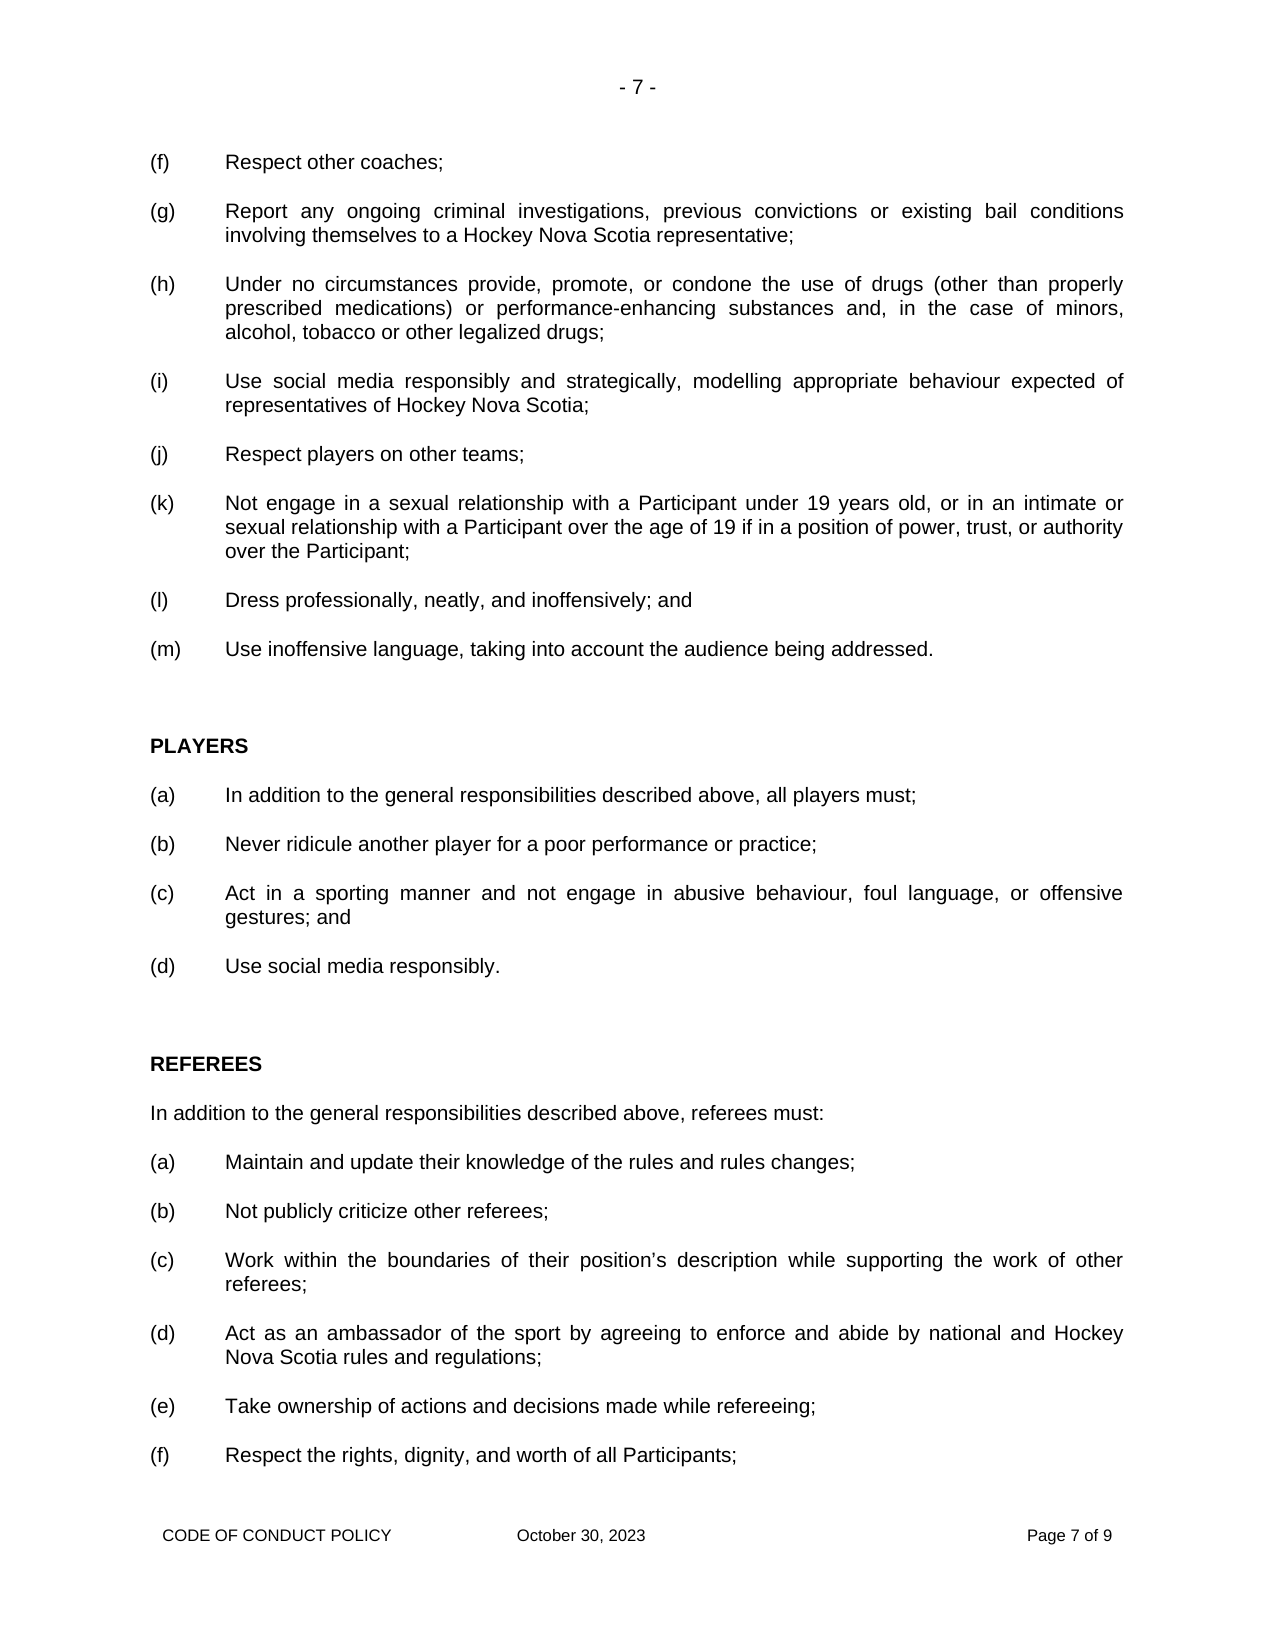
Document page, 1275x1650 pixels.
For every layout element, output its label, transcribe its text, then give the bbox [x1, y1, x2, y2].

list Not engage in a sexual relationship with a Participant under 19 years old, or in an intimate or sexual relationship with a Participant over the age of 19 if in a position of power, trust, or authority over the Participant; [150, 491, 1125, 562]
list Not publicly criticize other referees; [150, 1199, 1125, 1223]
list Act in a sporting manner and not engage in abusive behaviour, foul language, or offensive gestures; and [150, 881, 1125, 929]
list Use social media responsibly and strategically, modelling appropriate behaviour expected of representatives of Hockey Nova Scotia; [150, 369, 1125, 417]
list Use social media responsibly. [150, 954, 1125, 978]
list Under no circumstances provide, promote, or condone the use of drugs (other than properly prescribed medications) or performance-enhancing substances and, in the case of minors, alcohol, tobacco or other legalized drugs; [150, 272, 1125, 344]
text PLAYERS [150, 734, 1125, 758]
text REFEREES [150, 1052, 1125, 1076]
list Report any ongoing criminal investigations, previous convictions or existing bail conditions involving themselves to a Hockey Nova Scotia representative; [150, 199, 1125, 247]
list Maintain and update their knowledge of the rules and rules changes; [150, 1150, 1125, 1174]
list Never ridicule another player for a poor performance or practice; [150, 832, 1125, 856]
list Take ownership of actions and decisions made while refereeing; [150, 1394, 1125, 1418]
list Respect other coaches; [150, 150, 1125, 174]
list Dress professionally, neatly, and inoffensively; and [150, 587, 1125, 611]
list Use inoffensive language, taking into account the audience being addressed. [150, 636, 1125, 660]
text In addition to the general responsibilities described above, referees must: [150, 1101, 1125, 1125]
list Respect players on other teams; [150, 442, 1125, 466]
list In addition to the general responsibilities described above, all players must; [150, 783, 1125, 807]
list Respect the rights, dignity, and worth of all Participants; [150, 1443, 1125, 1467]
list Work within the boundaries of their position’s description while supporting the work of other referees; [150, 1248, 1125, 1296]
list Act as an ambassador of the sport by agreeing to enforce and abide by national and Hockey Nova Scotia rules and regulations; [150, 1321, 1125, 1369]
